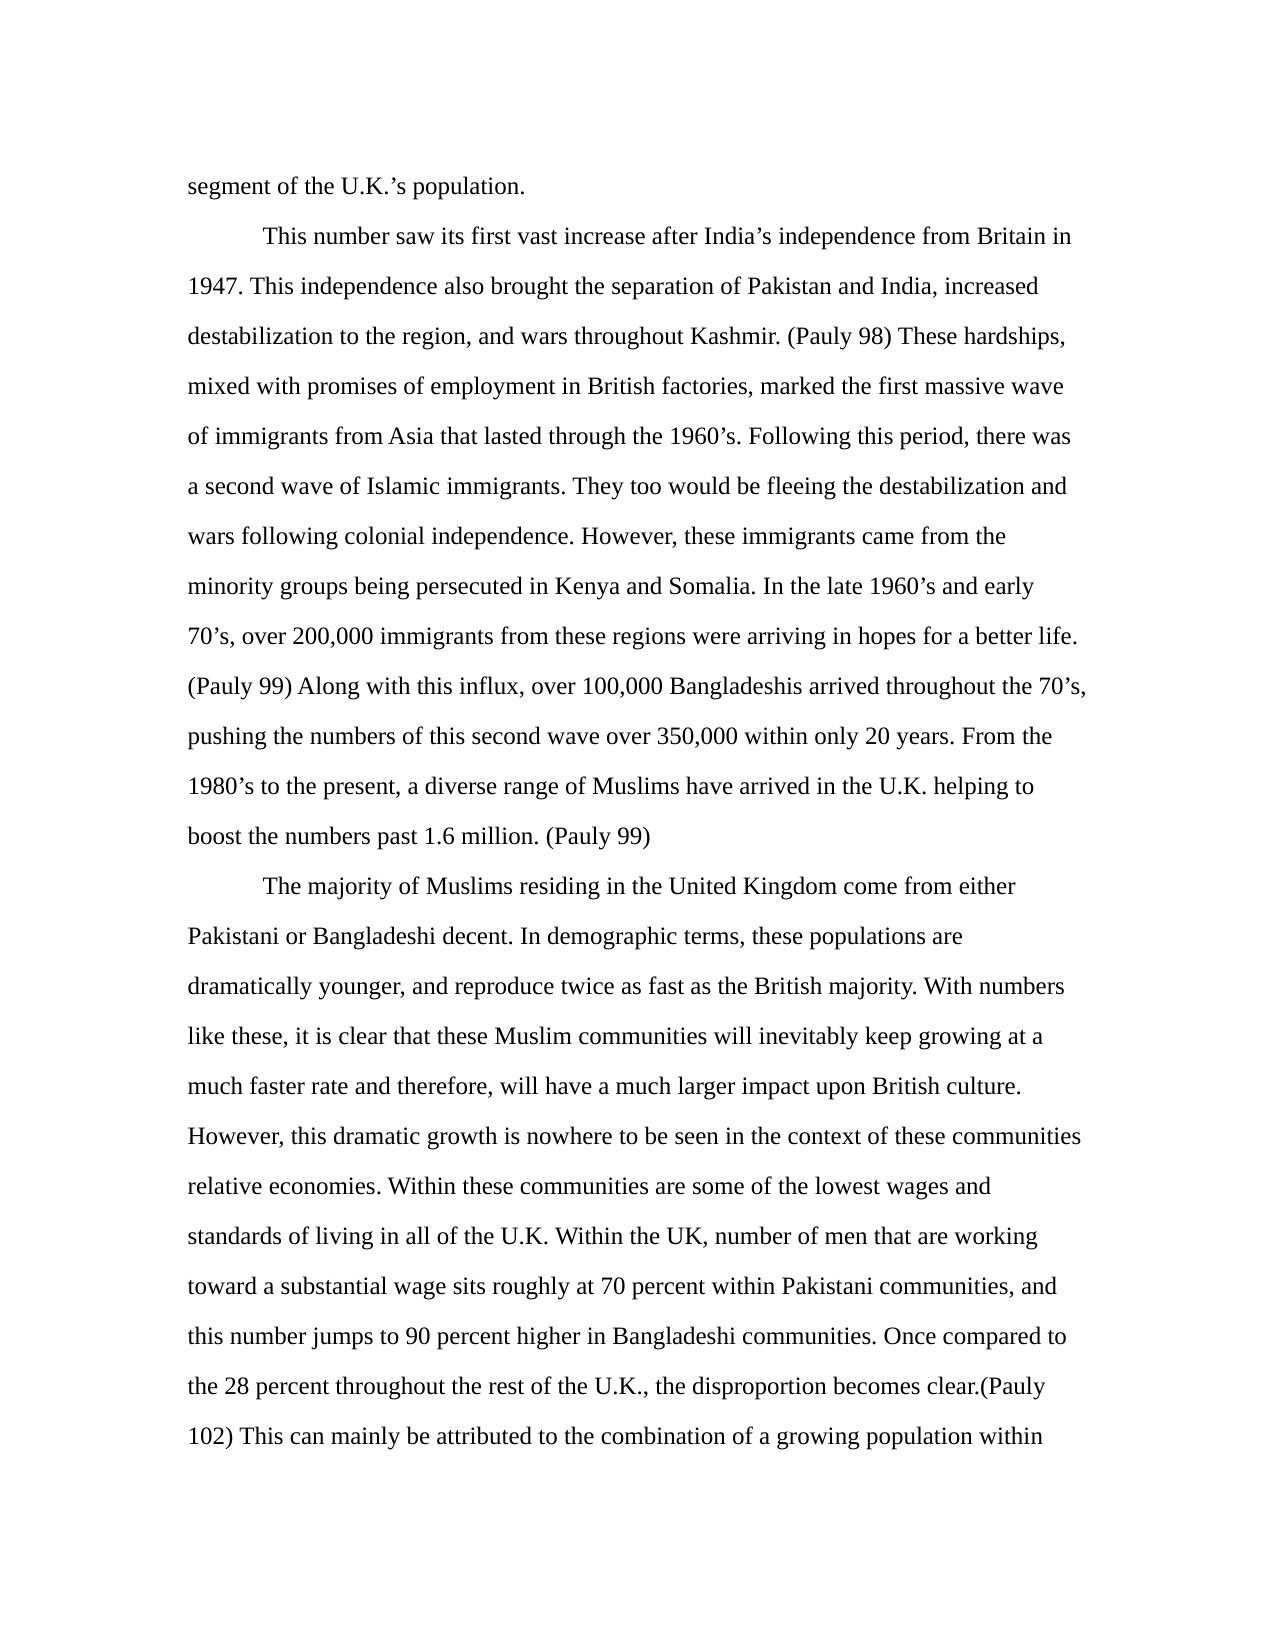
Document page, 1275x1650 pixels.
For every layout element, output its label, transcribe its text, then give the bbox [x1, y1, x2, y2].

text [187, 150, 1087, 200]
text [187, 850, 1087, 1450]
text This number saw its first vast increase after India’s independence from Britain in 1947. This independence also brought the separation of Pakistan and India, increased destabilization to the region, and wars throughout Kashmir. (Pauly 98) These hardships, mixed with promises of employment in British factories, marked the first massive wave of immigrants from Asia that lasted through the 1960’s. Following this period, there was a second wave of Islamic immigrants. They too would be fleeing the destabilization and wars following colonial independence. However, these immigrants came from the minority groups being persecuted in Kenya and Somalia. In the late 1960’s and early 70’s, over 200,000 immigrants from these regions were arriving in hopes for a better life.(Pauly 99) Along with this influx, over 100,000 Bangladeshis arrived throughout the 70’s, pushing the numbers of this second wave over 350,000 within only 20 years. From the 1980’s to the present, a diverse range of Muslims have arrived in the U.K. helping to boost the numbers past 1.6 million. (Pauly 99) [187, 200, 1087, 850]
